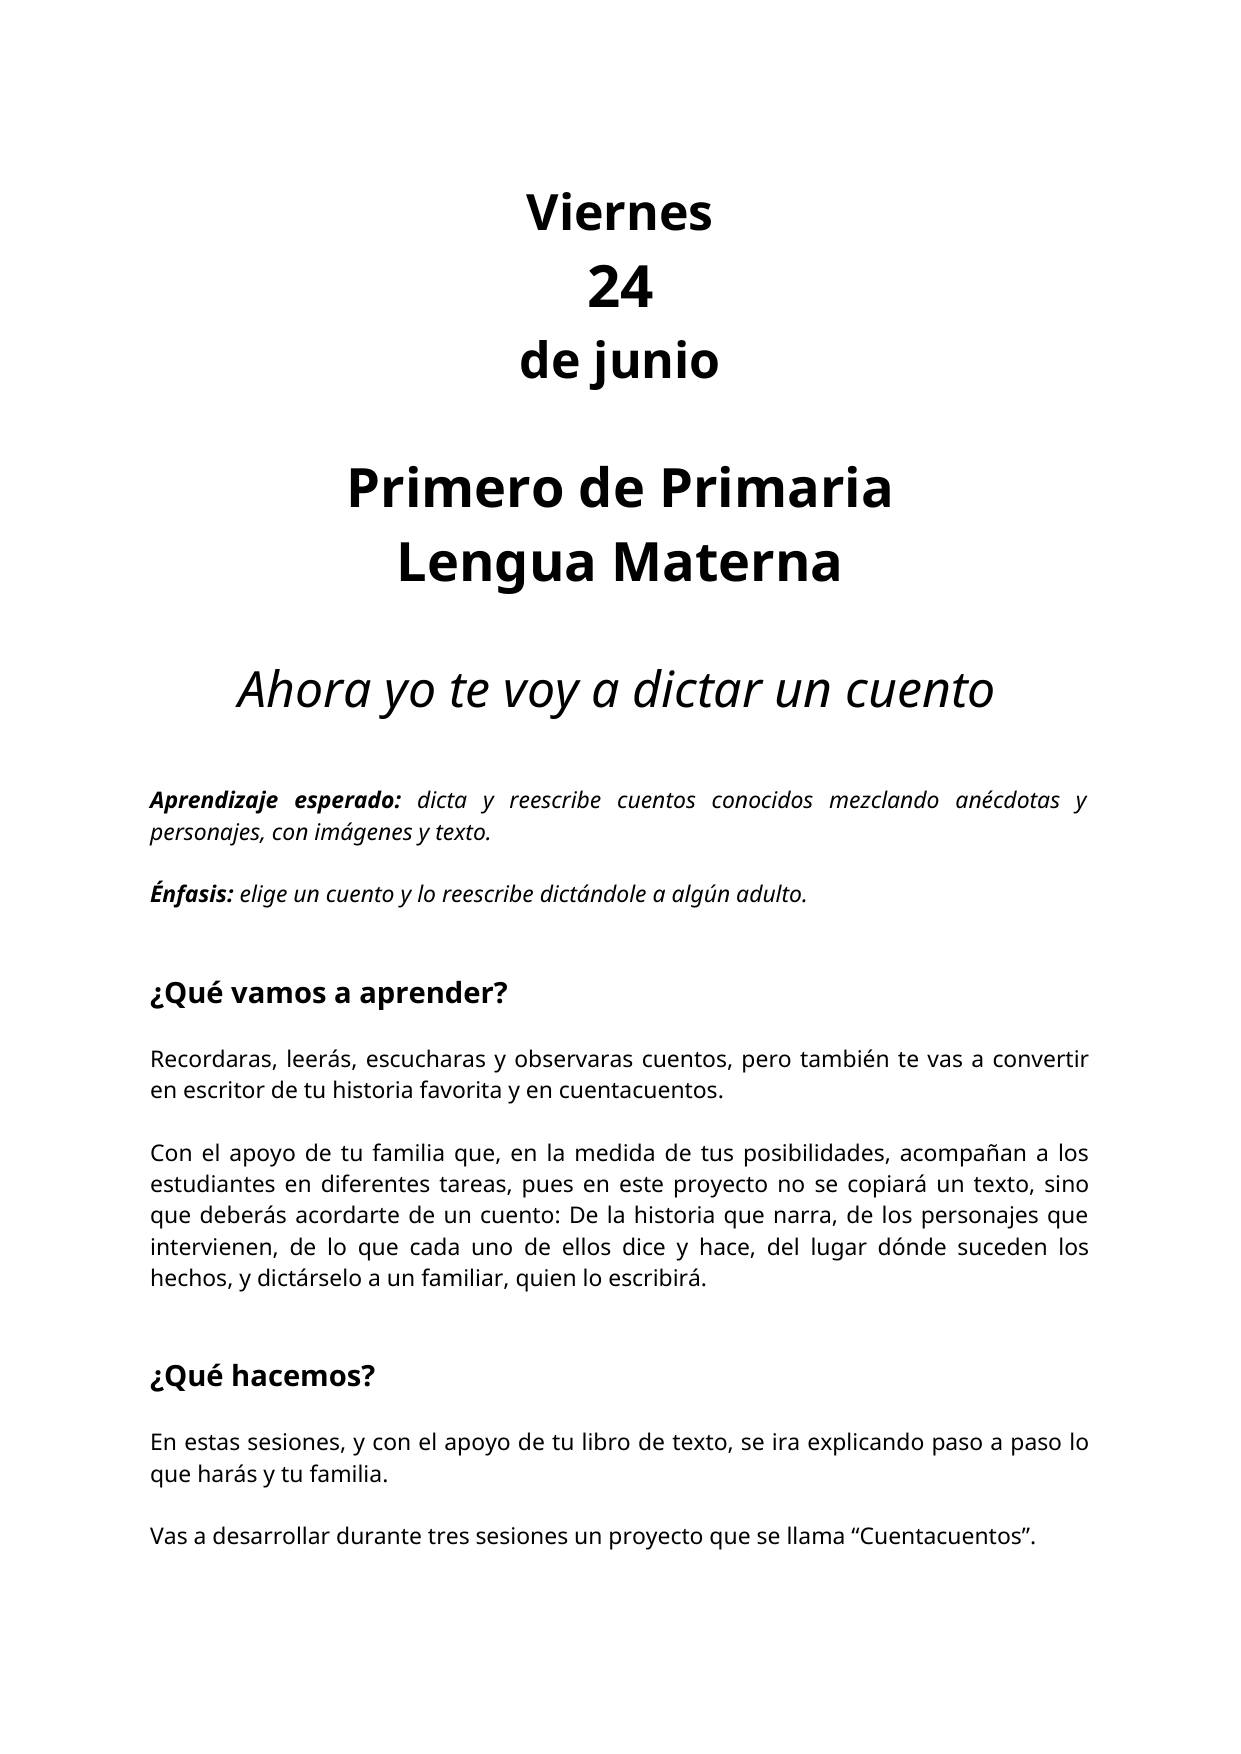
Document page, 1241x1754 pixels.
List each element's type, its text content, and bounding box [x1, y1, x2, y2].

text En estas sesiones, y con el apoyo de tu libro de texto, se ira explicando paso a paso lo que harás y tu familia. [150, 1426, 1090, 1489]
text ¿Qué vamos a aprender? [150, 972, 1090, 1012]
text 24 [150, 245, 1090, 325]
text Con el apoyo de tu familia que, en la medida de tus posibilidades, acompañan a los estudiantes en diferentes tareas, pues en este proyecto no se copiará un texto, sino que deberás acordarte de un cuento: De la historia que narra, de los personajes que intervienen, de lo que cada uno de ellos dice y hace, del lugar dónde suceden los hechos, y dictárselo a un familiar, quien lo escribirá. [150, 1137, 1090, 1293]
text ¿Qué hacemos? [150, 1355, 1090, 1395]
text Primero de Primaria [150, 449, 1090, 523]
text Vas a desarrollar durante tres sesiones un proyecto que se llama “Cuentacuentos”. [150, 1520, 1090, 1551]
text Viernes [150, 177, 1090, 245]
text Recordaras, leerás, escucharas y observaras cuentos, pero también te vas a convertir en escritor de tu historia favorita y en cuentacuentos. [150, 1043, 1090, 1105]
text de junio [150, 325, 1090, 393]
text Aprendizaje esperado: dicta y reescribe cuentos conocidos mezclando anécdotas y personajes, con imágenes y texto. [150, 784, 1090, 847]
text Lengua Materna [150, 523, 1090, 597]
text Ahora yo te voy a dictar un cuento [150, 654, 1090, 722]
text Énfasis: elige un cuento y lo reescribe dictándole a algún adulto. [150, 878, 1090, 909]
